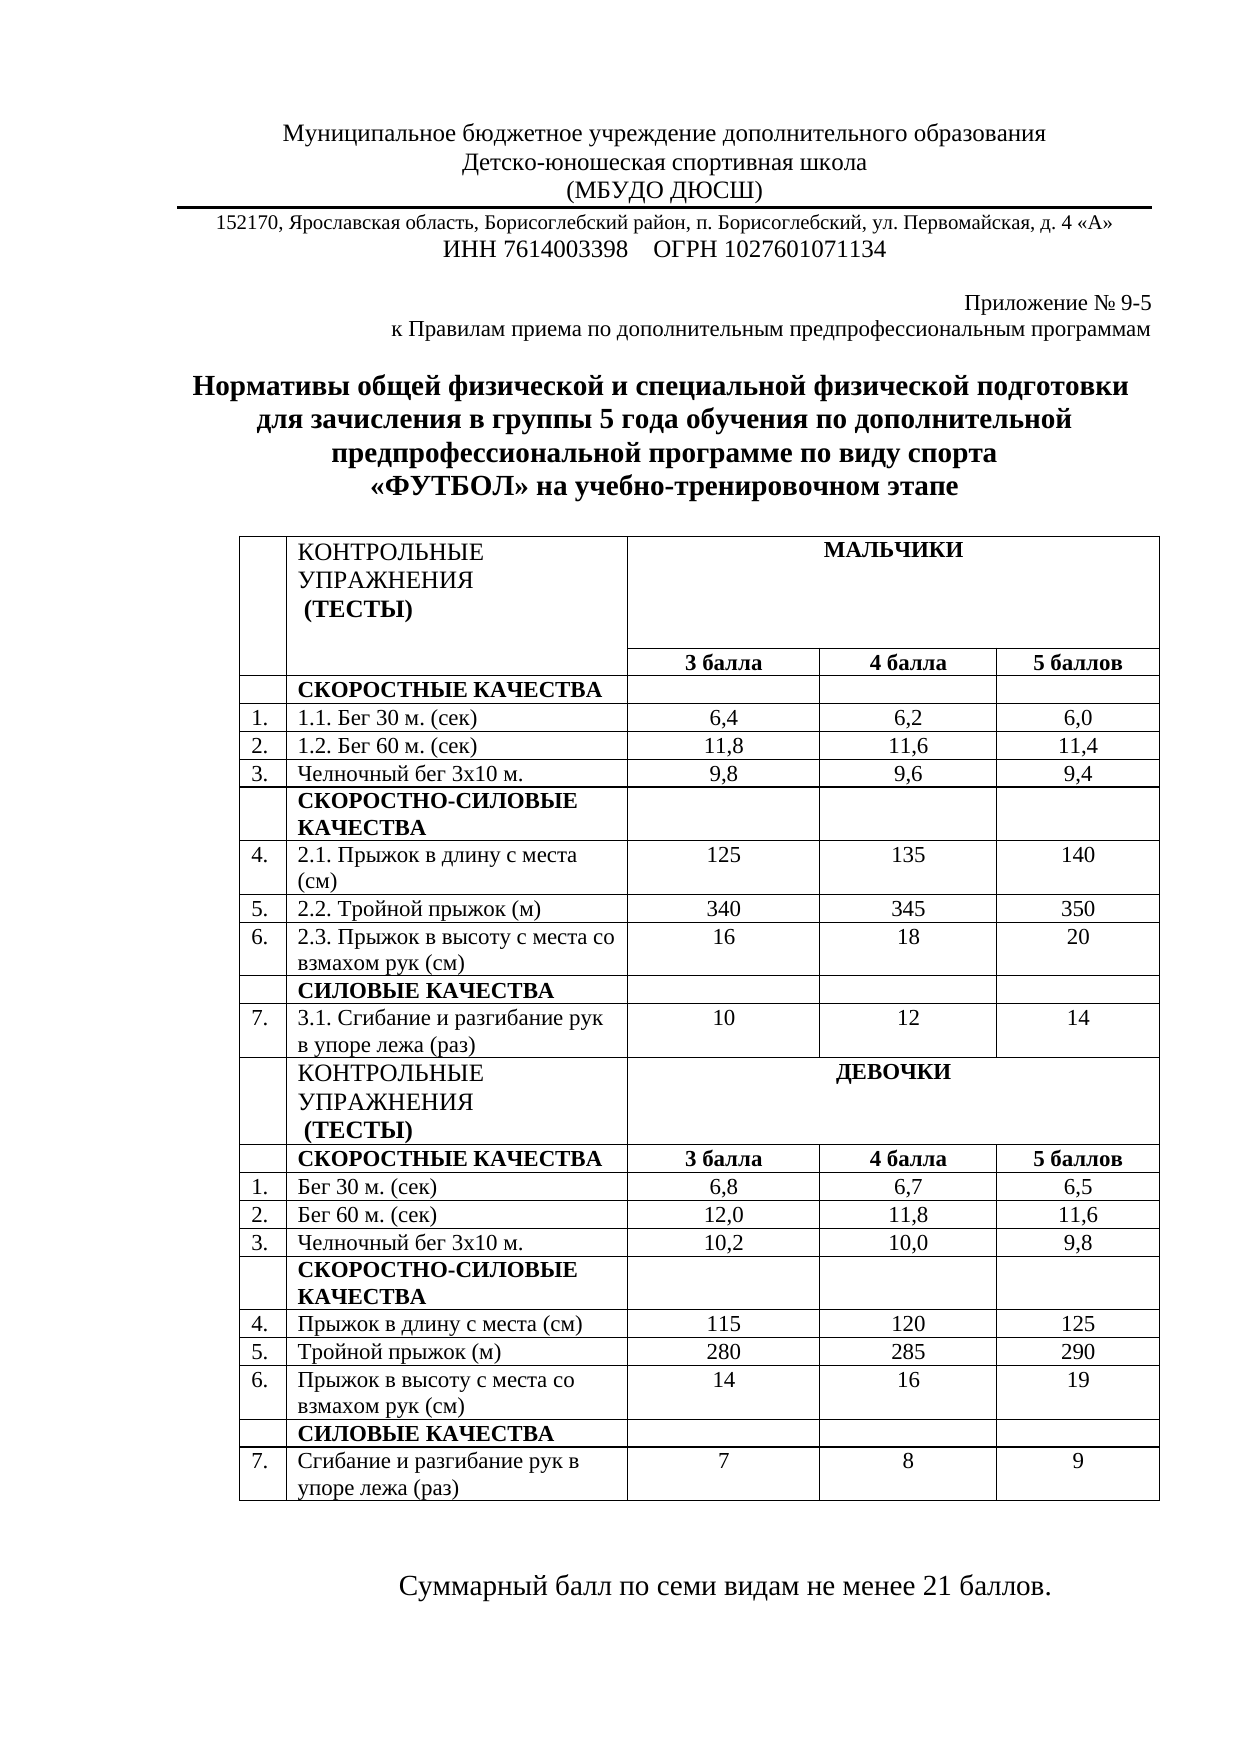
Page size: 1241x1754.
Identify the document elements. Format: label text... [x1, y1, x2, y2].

table_cell КОНТРОЛЬНЫЕ УПРАЖНЕНИЯ (ТЕСТЫ) [287, 1058, 627, 1144]
table_cell 16 [628, 923, 819, 975]
table_cell 11,6 [997, 1201, 1159, 1228]
table_cell 7 [628, 1448, 819, 1500]
table_cell [240, 704, 286, 731]
table_cell [240, 1448, 286, 1500]
table_cell [240, 1145, 286, 1172]
table_cell 9,8 [997, 1229, 1159, 1256]
table_cell 140 [997, 841, 1159, 894]
table_cell СИЛОВЫЕ КАЧЕСТВА [287, 1420, 627, 1446]
table_cell 3 балла [628, 1145, 819, 1172]
table_cell 8 [820, 1448, 996, 1500]
table_cell 1.2. Бег 60 м. (сек) [287, 732, 627, 758]
table_cell 340 [628, 895, 819, 922]
table_cell 20 [997, 923, 1159, 975]
table_cell Тройной прыжок (м) [287, 1338, 627, 1365]
table_cell [240, 732, 286, 758]
table_cell Челночный бег 3х10 м. [287, 1229, 627, 1256]
table_cell 9,8 [628, 760, 819, 786]
table_cell [820, 1257, 996, 1309]
table_cell [820, 1420, 996, 1446]
table_cell 11,4 [997, 732, 1159, 758]
table_cell 6,4 [628, 704, 819, 731]
table_cell [997, 1257, 1159, 1309]
text к Правилам приема по дополнительным предпрофессиональным программам [177, 315, 1152, 341]
table_cell 9 [997, 1448, 1159, 1500]
table_cell 2.1. Прыжок в длину с места (см) [287, 841, 627, 894]
text 152170, Ярославская область, Борисоглебский район, п. Борисоглебский, ул. Первомайская, д. 4 «А» [177, 209, 1152, 234]
table_cell [997, 1420, 1159, 1446]
table_cell 5 баллов [997, 649, 1159, 675]
table_cell 345 [820, 895, 996, 922]
table_cell [240, 676, 286, 703]
table_cell [240, 976, 286, 1003]
table_cell 14 [997, 1004, 1159, 1057]
table_cell 11,8 [820, 1201, 996, 1228]
table_cell 4 балла [820, 649, 996, 675]
table_cell [820, 976, 996, 1003]
table_cell 135 [820, 841, 996, 894]
table_cell 14 [628, 1366, 819, 1419]
table_cell 9,4 [997, 760, 1159, 786]
table_cell 18 [820, 923, 996, 975]
table_cell 2.2. Тройной прыжок (м) [287, 895, 627, 922]
table_cell 10,0 [820, 1229, 996, 1256]
text Нормативы общей физической и специальной физической подготовки для зачисления в группы 5 года обучения по дополнительной предпрофессиональной программе по виду спорта [177, 368, 1152, 468]
table_cell 9,6 [820, 760, 996, 786]
table_cell 125 [997, 1310, 1159, 1337]
table_cell 12 [820, 1004, 996, 1057]
table_cell [997, 676, 1159, 703]
table_cell [240, 895, 286, 922]
table_cell СКОРОСТНО-СИЛОВЫЕ КАЧЕСТВА [287, 1257, 627, 1309]
text Суммарный балл по семи видам не менее 21 баллов. [398, 1568, 1152, 1602]
table_header МАЛЬЧИКИ [628, 537, 1159, 648]
table_cell 290 [997, 1338, 1159, 1365]
table_cell [240, 1310, 286, 1337]
table_cell СИЛОВЫЕ КАЧЕСТВА [287, 976, 627, 1003]
table_cell 3.1. Сгибание и разгибание рук в упоре лежа (раз) [287, 1004, 627, 1057]
table_cell [628, 676, 819, 703]
table_cell 120 [820, 1310, 996, 1337]
table_cell [628, 788, 819, 840]
table_cell [820, 788, 996, 840]
table_cell 3 балла [628, 649, 819, 675]
table_cell 6,8 [628, 1173, 819, 1200]
table_cell 285 [820, 1338, 996, 1365]
table_cell СКОРОСТНО-СИЛОВЫЕ КАЧЕСТВА [287, 788, 627, 840]
table_cell 1.1. Бег 30 м. (сек) [287, 704, 627, 731]
table_cell Челночный бег 3х10 м. [287, 760, 627, 786]
table_cell Сгибание и разгибание рук в упоре лежа (раз) [287, 1448, 627, 1500]
table_cell 10,2 [628, 1229, 819, 1256]
table_cell [240, 1229, 286, 1256]
table_cell Прыжок в высоту с места со взмахом рук (см) [287, 1366, 627, 1419]
table_cell [240, 1420, 286, 1446]
table_cell [240, 1004, 286, 1057]
table_cell 6,0 [997, 704, 1159, 731]
table_cell [240, 1366, 286, 1419]
table_cell 5 баллов [997, 1145, 1159, 1172]
table_cell [240, 841, 286, 894]
table_cell 115 [628, 1310, 819, 1337]
table_cell Бег 30 м. (сек) [287, 1173, 627, 1200]
table_cell [628, 1420, 819, 1446]
text «ФУТБОЛ» на учебно-тренировочном этапе [177, 468, 1152, 502]
table_cell 19 [997, 1366, 1159, 1419]
table_cell [240, 923, 286, 975]
table_cell 6,5 [997, 1173, 1159, 1200]
table_cell Прыжок в длину с места (см) [287, 1310, 627, 1337]
table_cell 125 [628, 841, 819, 894]
table_header КОНТРОЛЬНЫЕ УПРАЖНЕНИЯ (ТЕСТЫ) [287, 537, 627, 675]
table_cell СКОРОСТНЫЕ КАЧЕСТВА [287, 1145, 627, 1172]
table_cell 12,0 [628, 1201, 819, 1228]
table_cell 6,7 [820, 1173, 996, 1200]
table_cell 11,8 [628, 732, 819, 758]
table_cell [240, 1201, 286, 1228]
text Муниципальное бюджетное учреждение дополнительного образования [177, 118, 1152, 147]
table_cell [997, 788, 1159, 840]
table_cell 280 [628, 1338, 819, 1365]
table_cell [240, 1338, 286, 1365]
table_header [240, 537, 286, 675]
table_cell [997, 976, 1159, 1003]
table_cell 10 [628, 1004, 819, 1057]
table_cell 4 балла [820, 1145, 996, 1172]
table_cell [240, 1058, 286, 1144]
text (МБУДО ДЮСШ) [177, 176, 1152, 206]
table_cell [628, 976, 819, 1003]
table_cell [240, 788, 286, 840]
table_cell СКОРОСТНЫЕ КАЧЕСТВА [287, 676, 627, 703]
text ИНН 7614003398 ОГРН 1027601071134 [177, 234, 1152, 262]
table_cell Бег 60 м. (сек) [287, 1201, 627, 1228]
table_cell ДЕВОЧКИ [628, 1058, 1159, 1144]
table_cell [628, 1257, 819, 1309]
table_cell 16 [820, 1366, 996, 1419]
table_cell [240, 760, 286, 786]
table_cell 2.3. Прыжок в высоту с места со взмахом рук (см) [287, 923, 627, 975]
table_cell 11,6 [820, 732, 996, 758]
text Приложение № 9-5 [177, 289, 1152, 315]
table_cell [240, 1257, 286, 1309]
text Детско-юношеская спортивная школа [177, 147, 1152, 176]
table_cell [820, 676, 996, 703]
table_cell 6,2 [820, 704, 996, 731]
table_cell 350 [997, 895, 1159, 922]
table_cell [240, 1173, 286, 1200]
